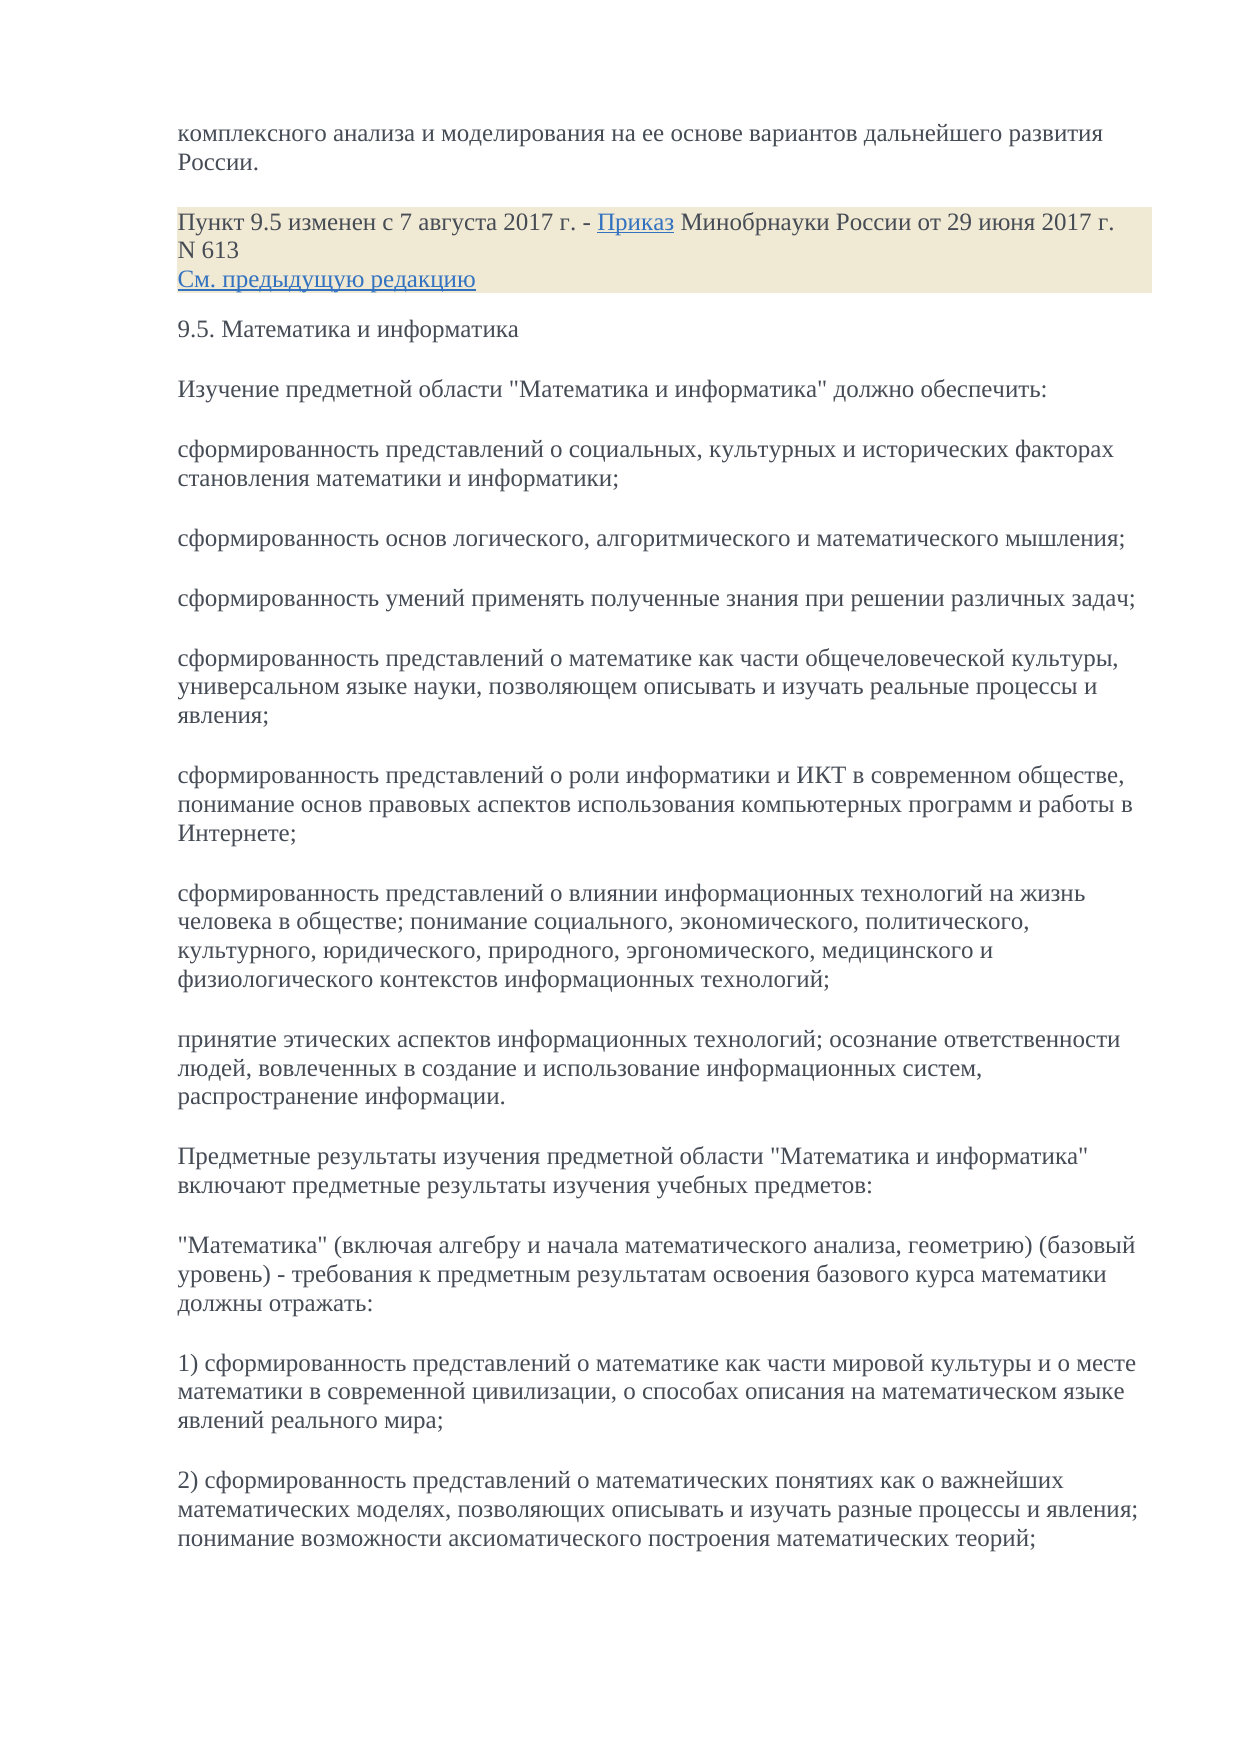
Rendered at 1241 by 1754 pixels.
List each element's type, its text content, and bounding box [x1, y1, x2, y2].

text принятие этических аспектов информационных технологий; осознание ответственности людей, вовлеченных в создание и использование информационных систем, распространение информации. [177, 1024, 1152, 1110]
text сформированность представлений о социальных, культурных и исторических факторах становления математики и информатики; [177, 434, 1152, 491]
text 1) сформированность представлений о математике как части мировой культуры и о месте математики в современной цивилизации, о способах описания на математическом языке явлений реального мира; [177, 1348, 1152, 1434]
text Предметные результаты изучения предметной области "Математика и информатика" включают предметные результаты изучения учебных предметов: [177, 1141, 1152, 1199]
text Изучение предметной области "Математика и информатика" должно обеспечить: [177, 374, 1152, 403]
text сформированность умений применять полученные знания при решении различных задач; [177, 583, 1152, 611]
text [177, 118, 1152, 176]
text сформированность представлений о роли информатики и ИКТ в современном обществе, понимание основ правовых аспектов использования компьютерных программ и работы в Интернете; [177, 760, 1152, 846]
text сформированность основ логического, алгоритмического и математического мышления; [177, 523, 1152, 551]
text сформированность представлений о математике как части общечеловеческой культуры, универсальном языке науки, позволяющем описывать и изучать реальные процессы и явления; [177, 643, 1152, 729]
text 2) сформированность представлений о математических понятиях как о важнейших математических моделях, позволяющих описывать и изучать разные процессы и явления; понимание возможности аксиоматического построения математических теорий; [177, 1465, 1152, 1551]
text 9.5. Математика и информатика [177, 314, 1152, 343]
text Пункт 9.5 изменен с 7 августа 2017 г. - Приказ Минобрнауки России от 29 июня 2017 г. N 613 [177, 207, 1152, 264]
text сформированность представлений о влиянии информационных технологий на жизнь человека в обществе; понимание социального, экономического, политического, культурного, юридического, природного, эргономического, медицинского и физиологического контекстов информационных технологий; [177, 878, 1152, 993]
text "Математика" (включая алгебру и начала математического анализа, геометрию) (базовый уровень) - требования к предметным результатам освоения базового курса математики должны отражать: [177, 1230, 1152, 1316]
text См. предыдущую редакцию [177, 264, 1152, 293]
